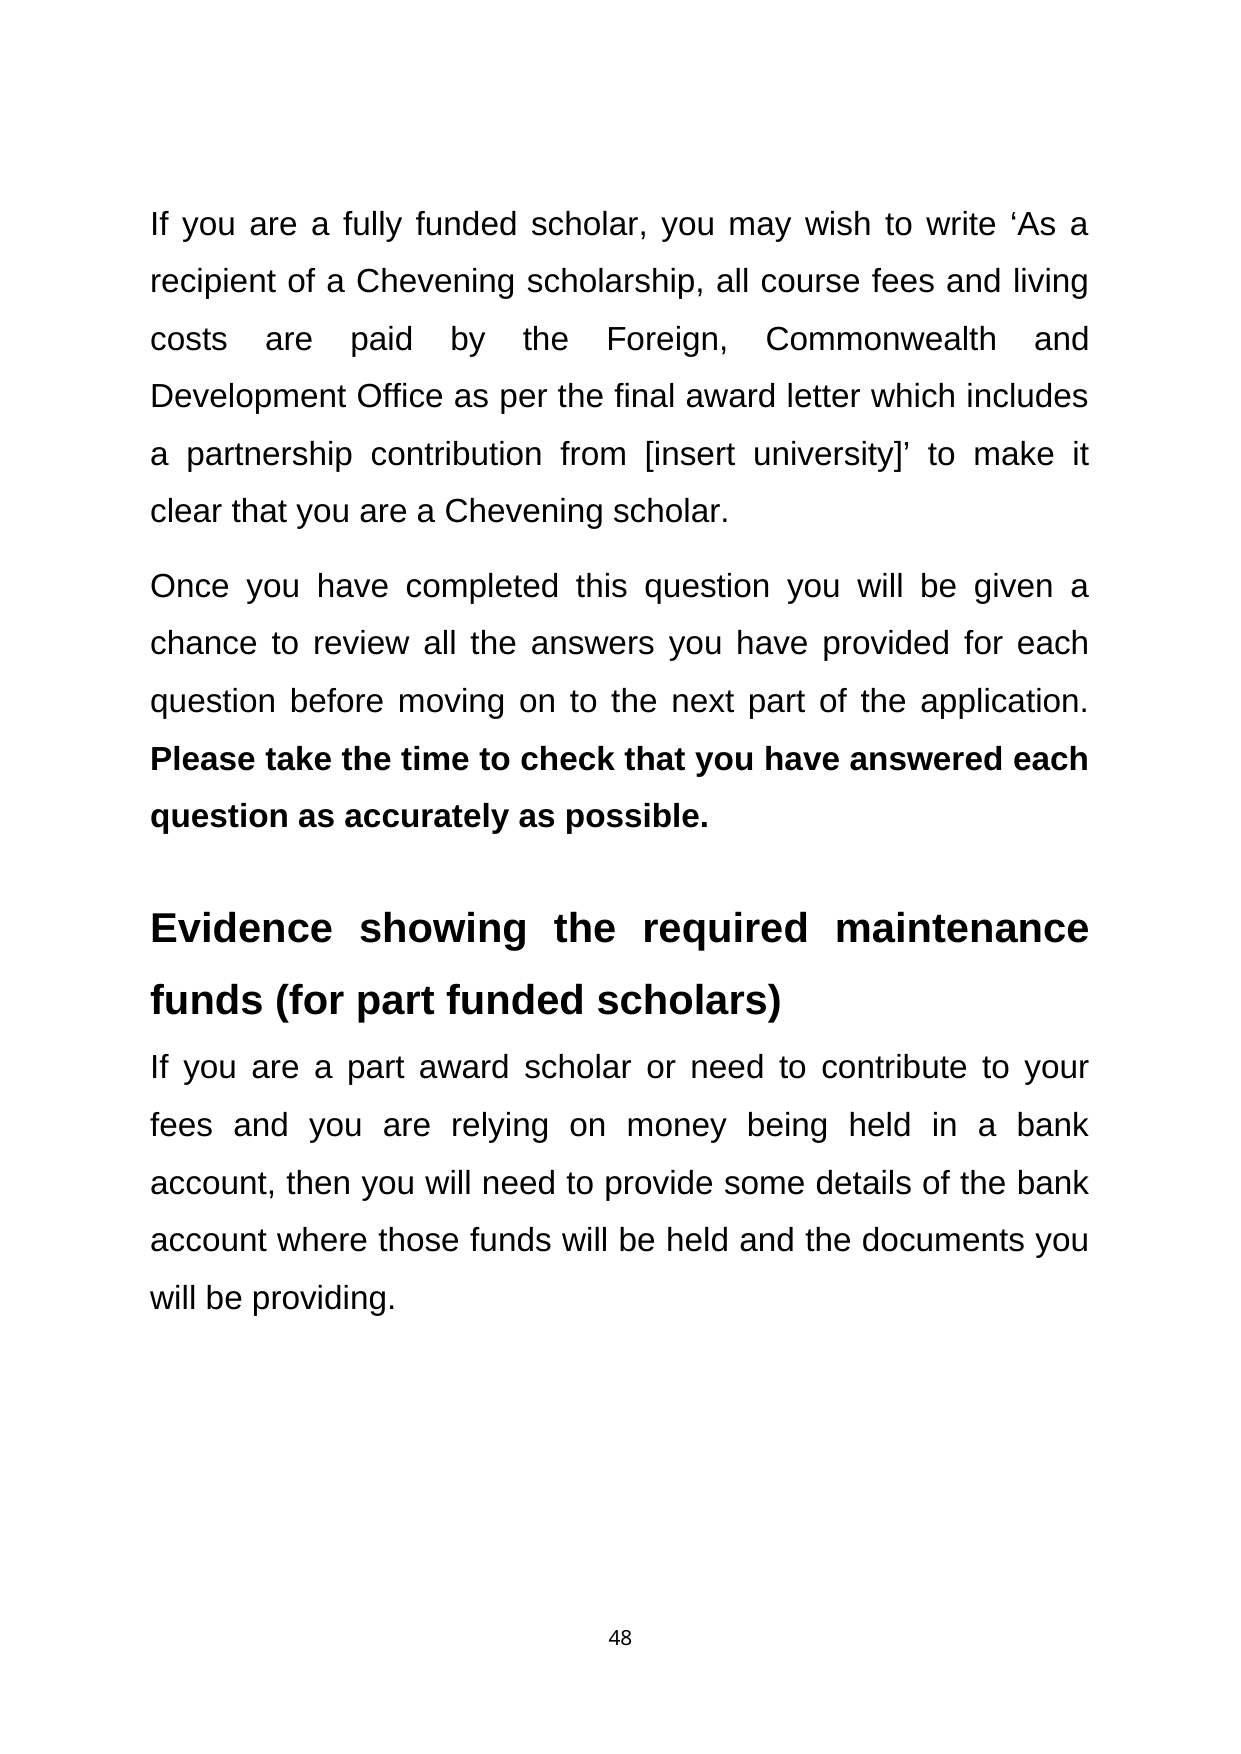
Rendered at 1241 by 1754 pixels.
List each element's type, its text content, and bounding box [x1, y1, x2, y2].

text Once you have completed this question you will be given a chance to review all the answers you have provided for each question before moving on to the next part of the application. Please take the time to check that you have answered each question as accurately as possible. [150, 566, 1090, 835]
text If you are a part award scholar or need to contribute to your fees and you are relying on money being held in a bank account, then you will need to provide some details of the bank account where those funds will be held and the documents you will be providing. [150, 1048, 1090, 1316]
text If you are a fully funded scholar, you may wish to write ‘As a recipient of a Chevening scholarship, all course fees and living costs are paid by the Foreign, Commonwealth and Development Office as per the final award letter which includes a partnership contribution from [insert university]’ to make it clear that you are a Chevening scholar. [150, 203, 1090, 530]
text Evidence showing the required maintenance funds (for part funded scholars) [150, 904, 1090, 1024]
